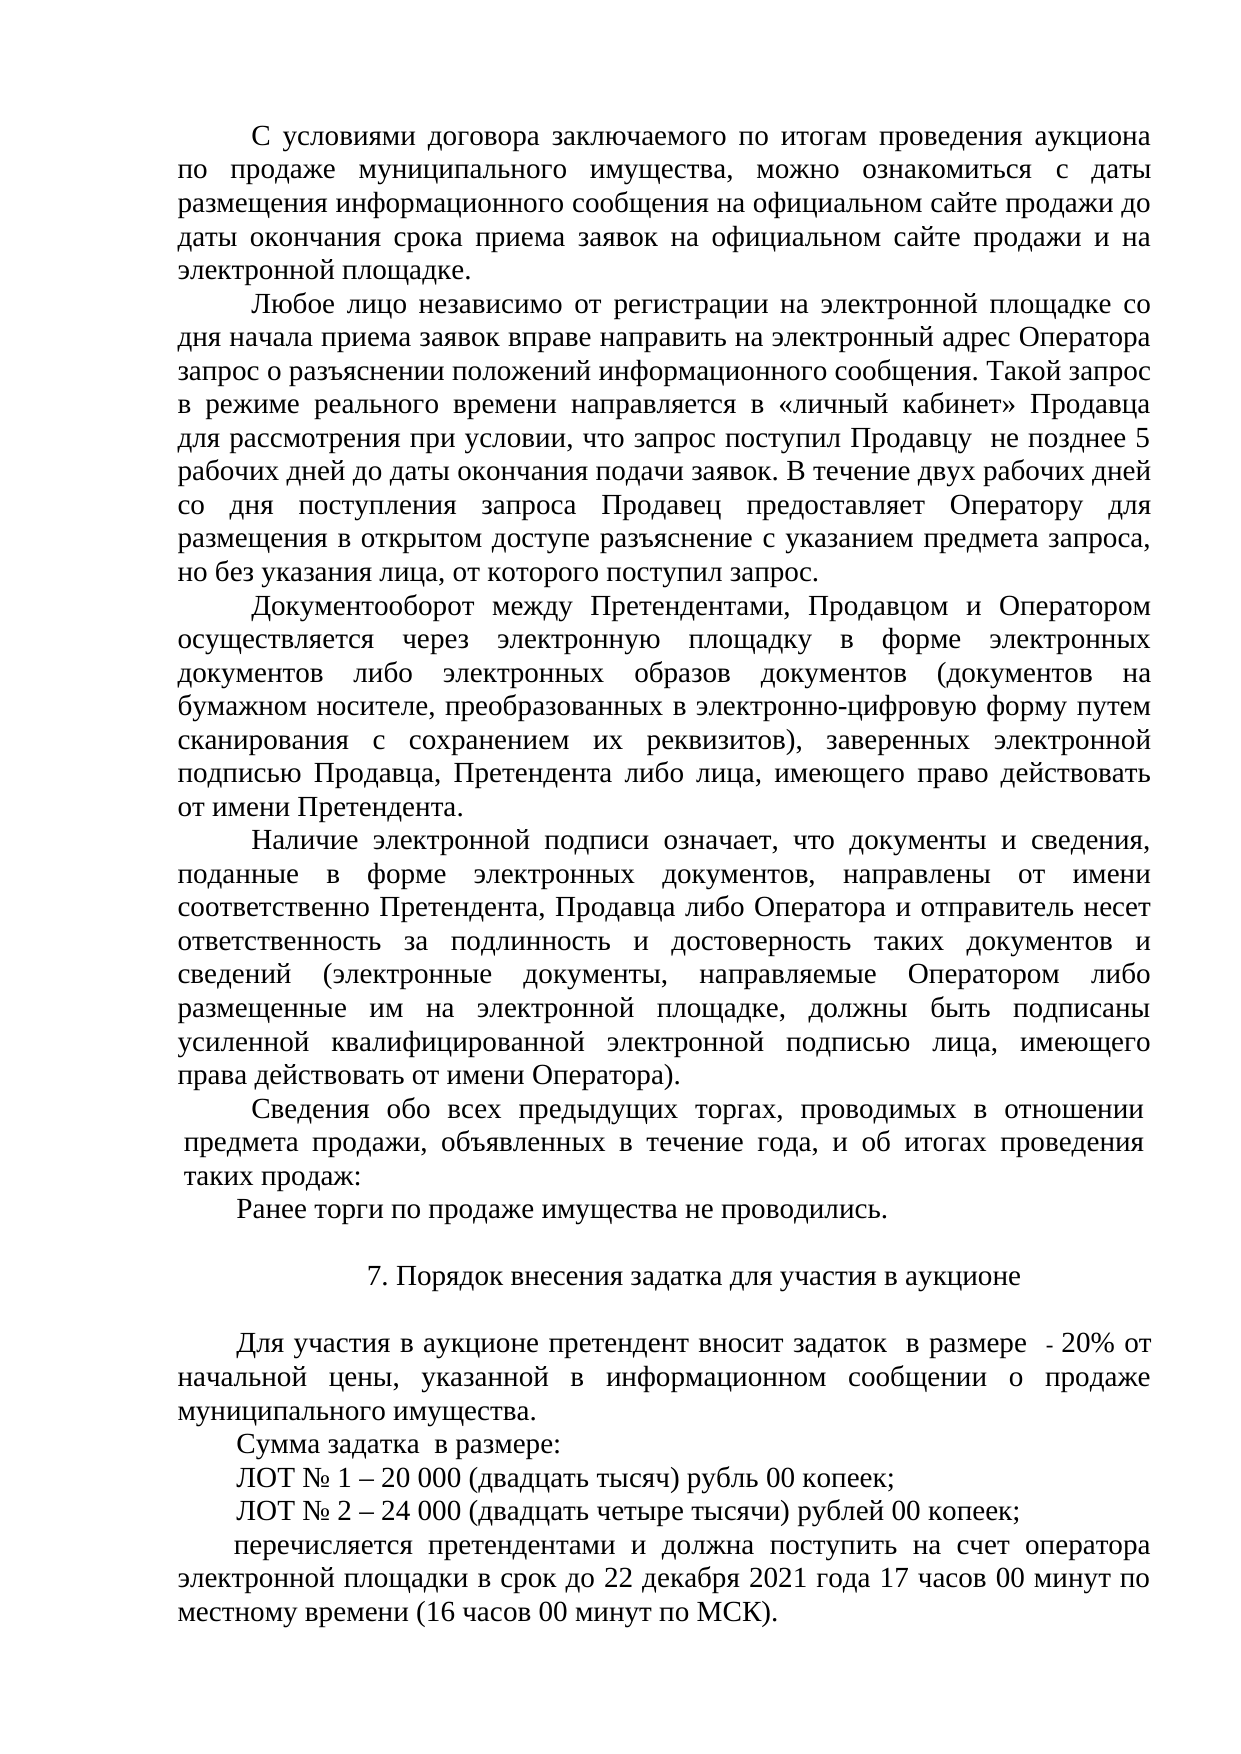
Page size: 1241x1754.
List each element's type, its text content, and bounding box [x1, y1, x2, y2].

text С условиями договора заключаемого по итогам проведения аукциона по продаже муниципального имущества, можно ознакомиться с даты размещения информационного сообщения на официальном сайте продажи до даты окончания срока приема заявок на официальном сайте продажи и на электронной площадке. [177, 118, 1152, 286]
text Сведения обо всех предыдущих торгах, проводимых в отношении предмета продажи, объявленных в течение года, и об итогах проведения таких продаж: [183, 1091, 1145, 1191]
text Сумма задатка в размере: [177, 1426, 1152, 1460]
text ЛОТ № 1 – 20 000 (двадцать тысяч) рубль 00 копеек; [177, 1460, 1152, 1493]
text Документооборот между Претендентами, Продавцом и Оператором осуществляется через электронную площадку в форме электронных документов либо электронных образов документов (документов на бумажном носителе, преобразованных в электронно-цифровую форму путем сканирования с сохранением их реквизитов), заверенных электронной подписью Продавца, Претендента либо лица, имеющего право действовать от имени Претендента. [177, 588, 1152, 822]
text Ранее торги по продаже имущества не проводились. [177, 1191, 1152, 1225]
text Любое лицо независимо от регистрации на электронной площадке со дня начала приема заявок вправе направить на электронный адрес Оператора запрос о разъяснении положений информационного сообщения. Такой запрос в режиме реального времени направляется в «личный кабинет» Продавца для рассмотрения при условии, что запрос поступил Продавцу не позднее 5 рабочих дней до даты окончания подачи заявок. В течение двух рабочих дней со дня поступления запроса Продавец предоставляет Оператору для размещения в открытом доступе разъяснение с указанием предмета запроса, но без указания лица, от которого поступил запрос. [177, 286, 1152, 588]
text 7. Порядок внесения задатка для участия в аукционе [177, 1258, 1152, 1292]
text перечисляется претендентами и должна поступить на счет оператора электронной площадки в срок до 22 декабря 2021 года 17 часов 00 минут по местному времени (16 часов 00 минут по МСК). [177, 1527, 1152, 1627]
text Для участия в аукционе претендент вносит задаток в размере - 20% от начальной цены, указанной в информационном сообщении о продаже муниципального имущества. [177, 1326, 1152, 1426]
text Наличие электронной подписи означает, что документы и сведения, поданные в форме электронных документов, направлены от имени соответственно Претендента, Продавца либо Оператора и отправитель несет ответственность за подлинность и достоверность таких документов и сведений (электронные документы, направляемые Оператором либо размещенные им на электронной площадке, должны быть подписаны усиленной квалифицированной электронной подписью лица, имеющего права действовать от имени Оператора). [177, 822, 1152, 1091]
text ЛОТ № 2 – 24 000 (двадцать четыре тысячи) рублей 00 копеек; [177, 1493, 1152, 1527]
